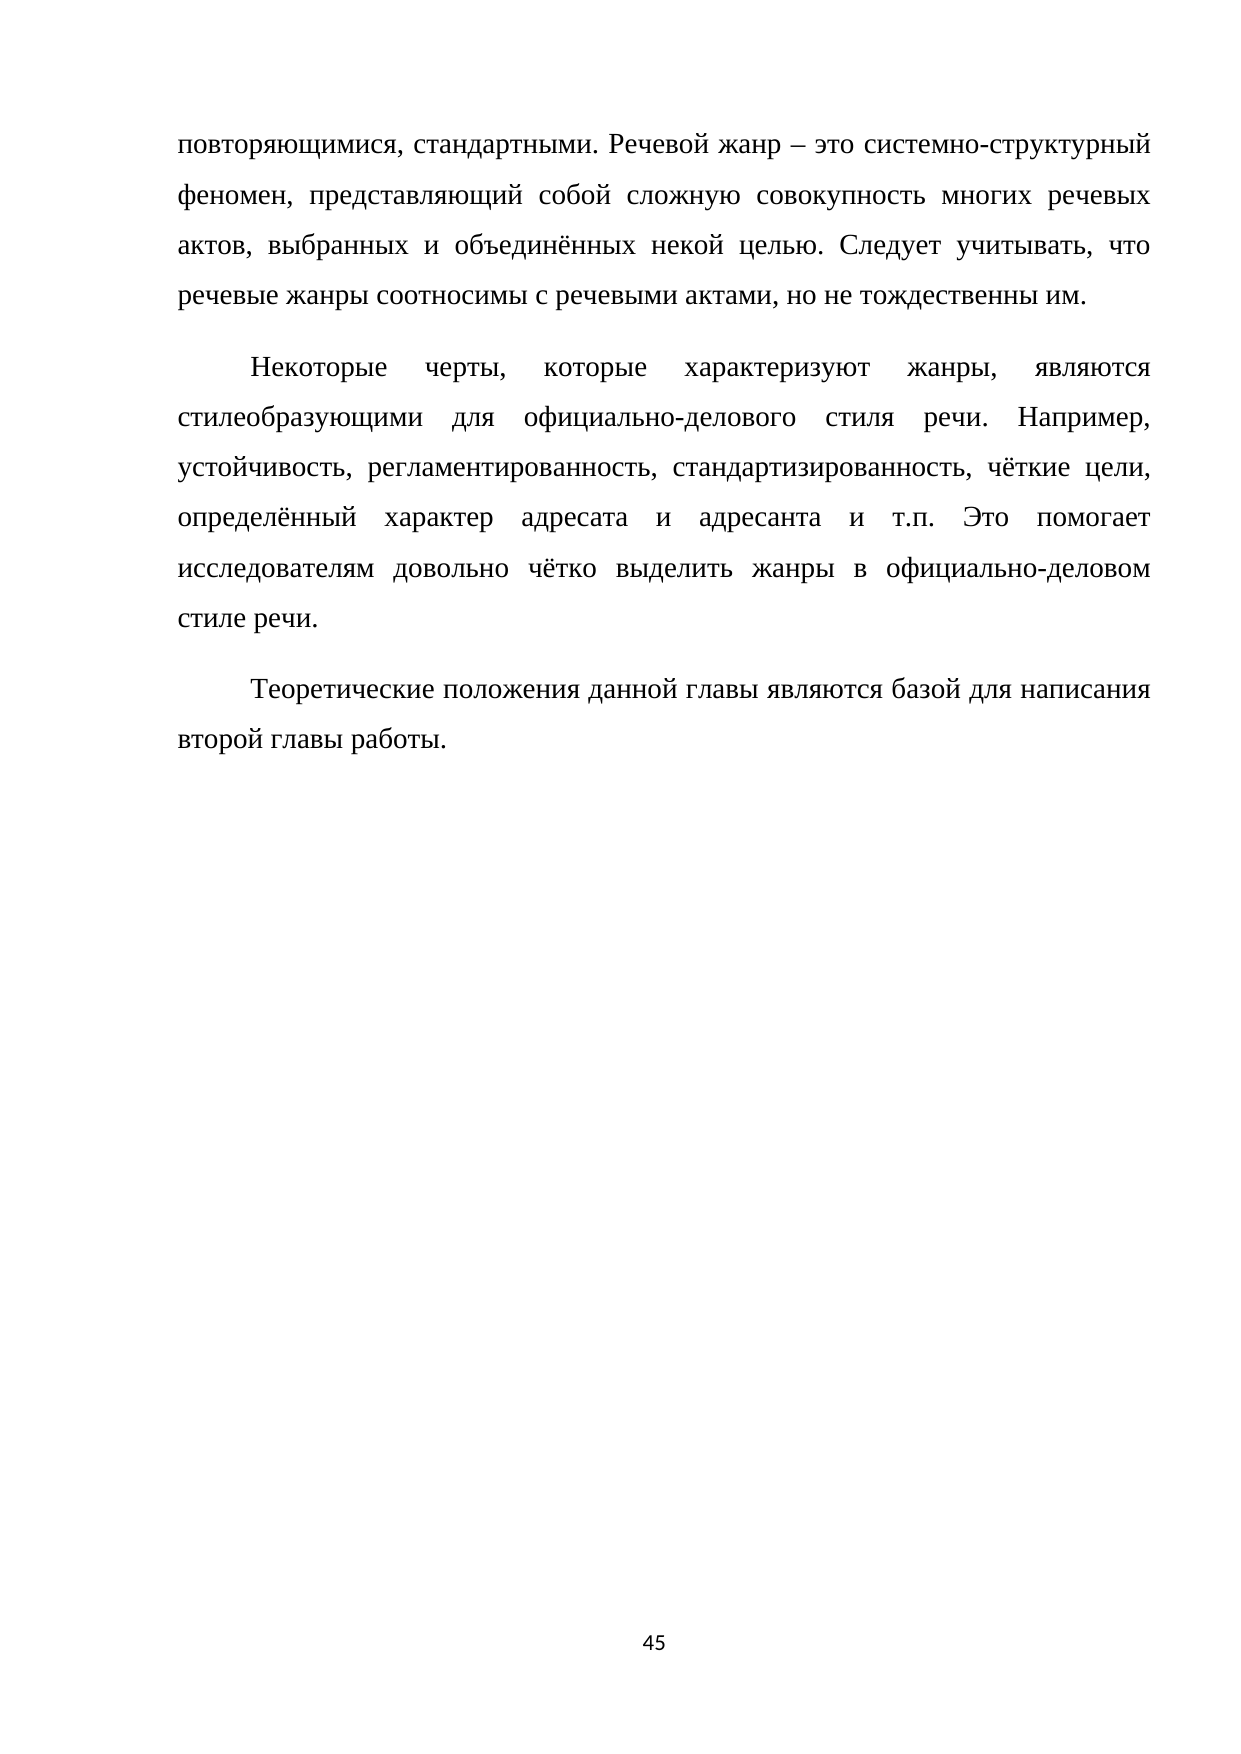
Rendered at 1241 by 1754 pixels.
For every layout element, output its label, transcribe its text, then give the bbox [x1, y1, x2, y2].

text Теоретические положения данной главы являются базой для написания второй главы работы. [177, 671, 1152, 755]
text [177, 127, 1152, 311]
text Некоторые черты, которые характеризуют жанры, являются стилеобразующими для официально-делового стиля речи. Например, устойчивость, регламентированность, стандартизированность, чёткие цели, определённый характер адресата и адресанта и т.п. Это помогает исследователям довольно чётко выделить жанры в официально-деловом стиле речи. [177, 349, 1152, 634]
